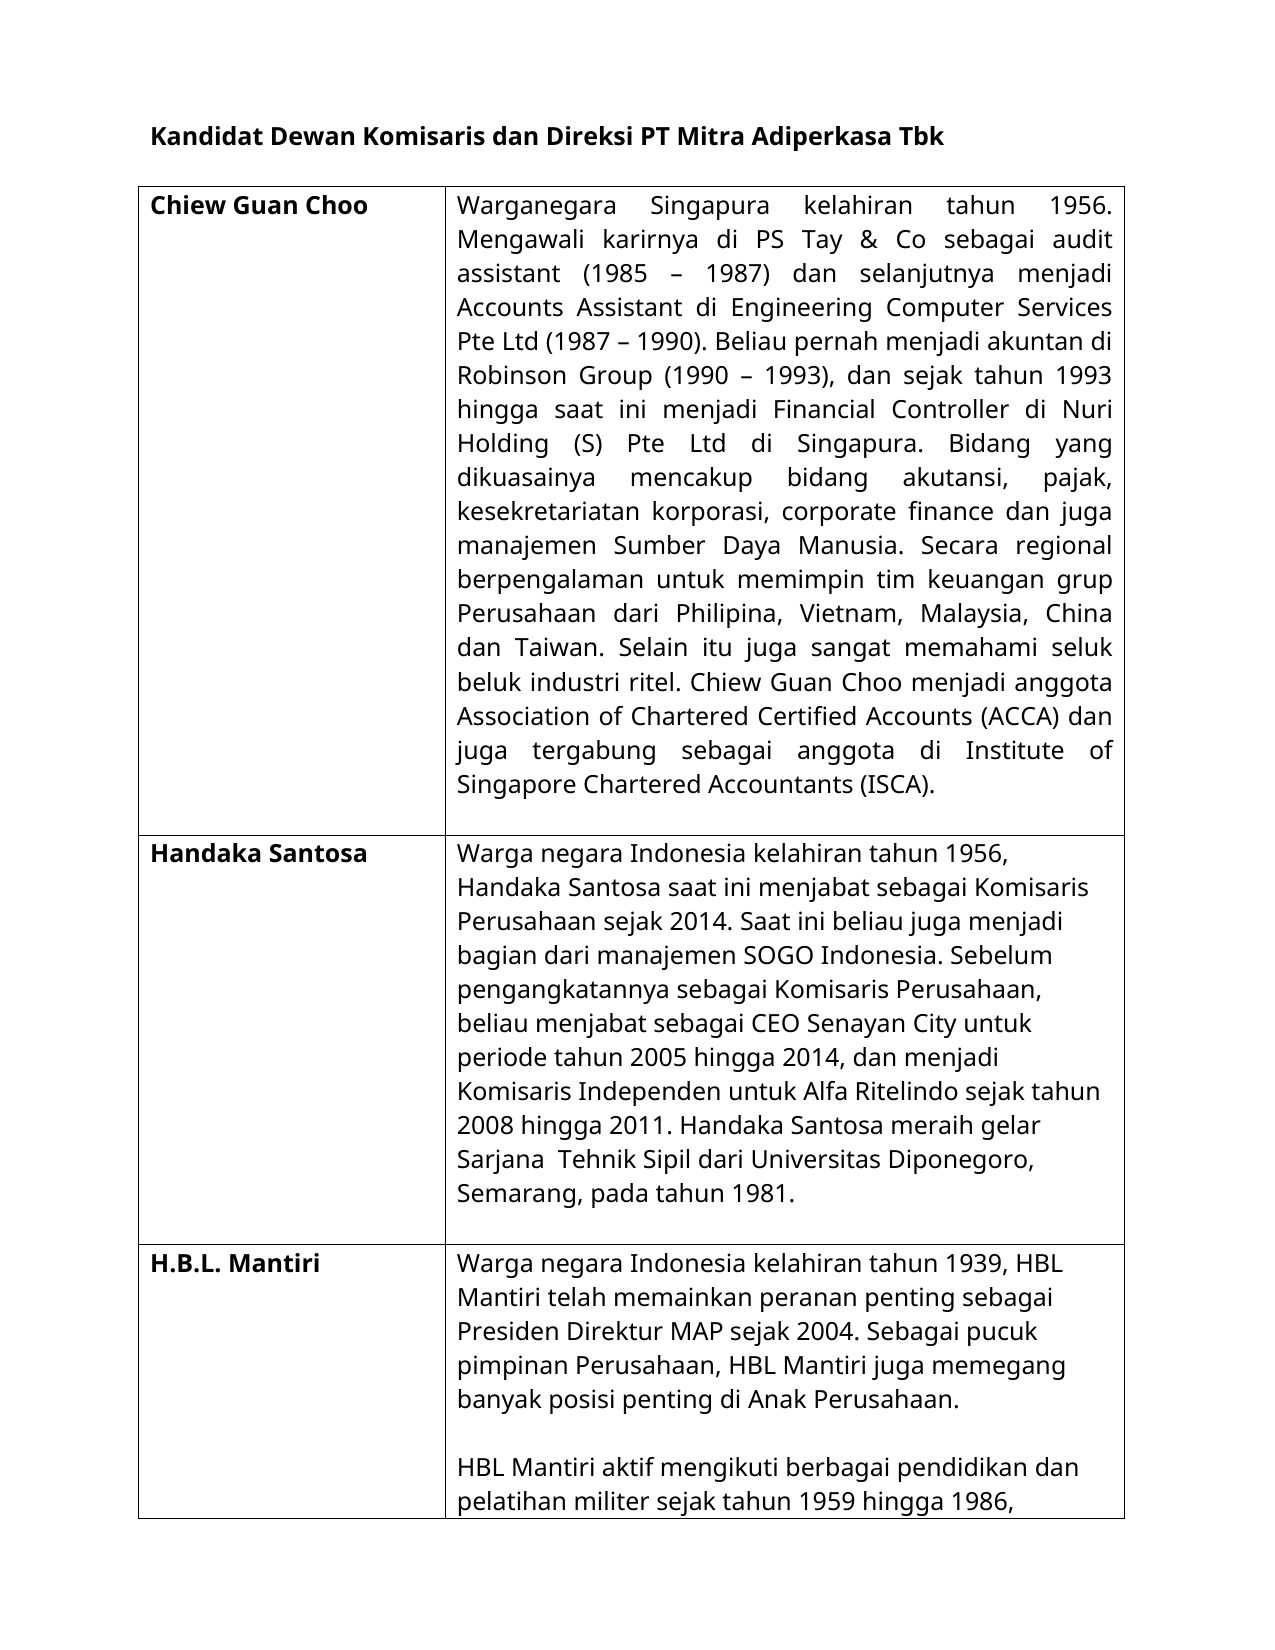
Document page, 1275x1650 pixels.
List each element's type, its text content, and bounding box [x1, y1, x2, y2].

table_header Chiew Guan Choo [139, 187, 445, 834]
table_cell H.B.L. Mantiri [139, 1245, 445, 1518]
table_cell Handaka Santosa [139, 836, 445, 1244]
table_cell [446, 1245, 1124, 1518]
table_cell Warga negara Indonesia kelahiran tahun 1956, Handaka Santosa saat ini menjabat sebagai Komisaris Perusahaan sejak 2014. Saat ini beliau juga menjadi bagian dari manajemen SOGO Indonesia. Sebelum pengangkatannya sebagai Komisaris Perusahaan, beliau menjabat sebagai CEO Senayan City untuk periode tahun 2005 hingga 2014, dan menjadi Komisaris Independen untuk Alfa Ritelindo sejak tahun 2008 hingga 2011. Handaka Santosa meraih gelar Sarjana Tehnik Sipil dari Universitas Diponegoro, Semarang, pada tahun 1981. [446, 836, 1124, 1244]
text Kandidat Dewan Komisaris dan Direksi PT Mitra Adiperkasa Tbk [150, 118, 1125, 152]
table_header Warganegara Singapura kelahiran tahun 1956. Mengawali karirnya di PS Tay & Co sebagai audit assistant (1985 – 1987) dan selanjutnya menjadi Accounts Assistant di Engineering Computer Services Pte Ltd (1987 – 1990). Beliau pernah menjadi akuntan di Robinson Group (1990 – 1993), dan sejak tahun 1993 hingga saat ini menjadi Financial Controller di Nuri Holding (S) Pte Ltd di Singapura. Bidang yang dikuasainya mencakup bidang akutansi, pajak, kesekretariatan korporasi, corporate finance dan juga manajemen Sumber Daya Manusia. Secara regional berpengalaman untuk memimpin tim keuangan grup Perusahaan dari Philipina, Vietnam, Malaysia, China dan Taiwan. Selain itu juga sangat memahami seluk beluk industri ritel. Chiew Guan Choo menjadi anggota Association of Chartered Certified Accounts (ACCA) dan juga tergabung sebagai anggota di Institute of Singapore Chartered Accountants (ISCA). [446, 187, 1124, 834]
